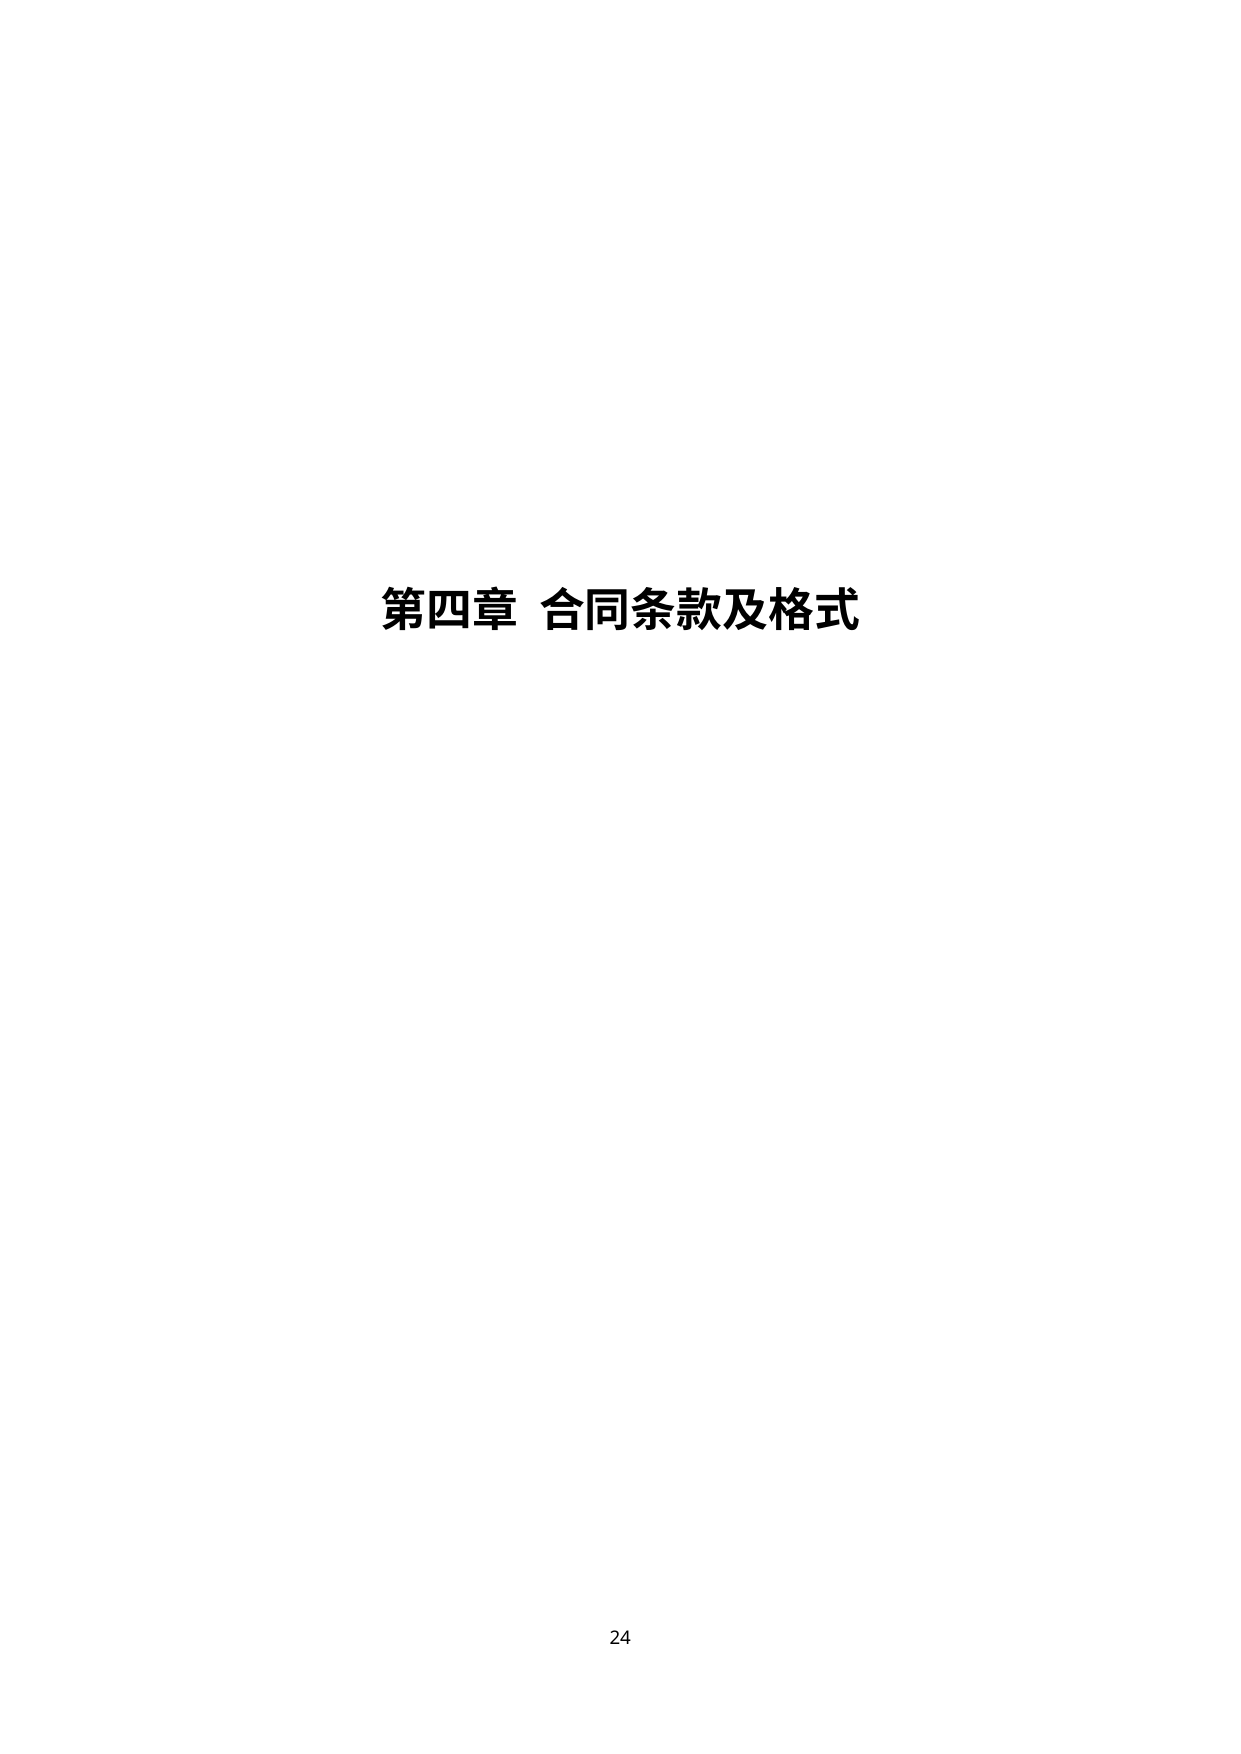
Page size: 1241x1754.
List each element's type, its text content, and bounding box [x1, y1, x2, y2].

subtitle 第四章 合同条款及格式 [187, 557, 1053, 655]
